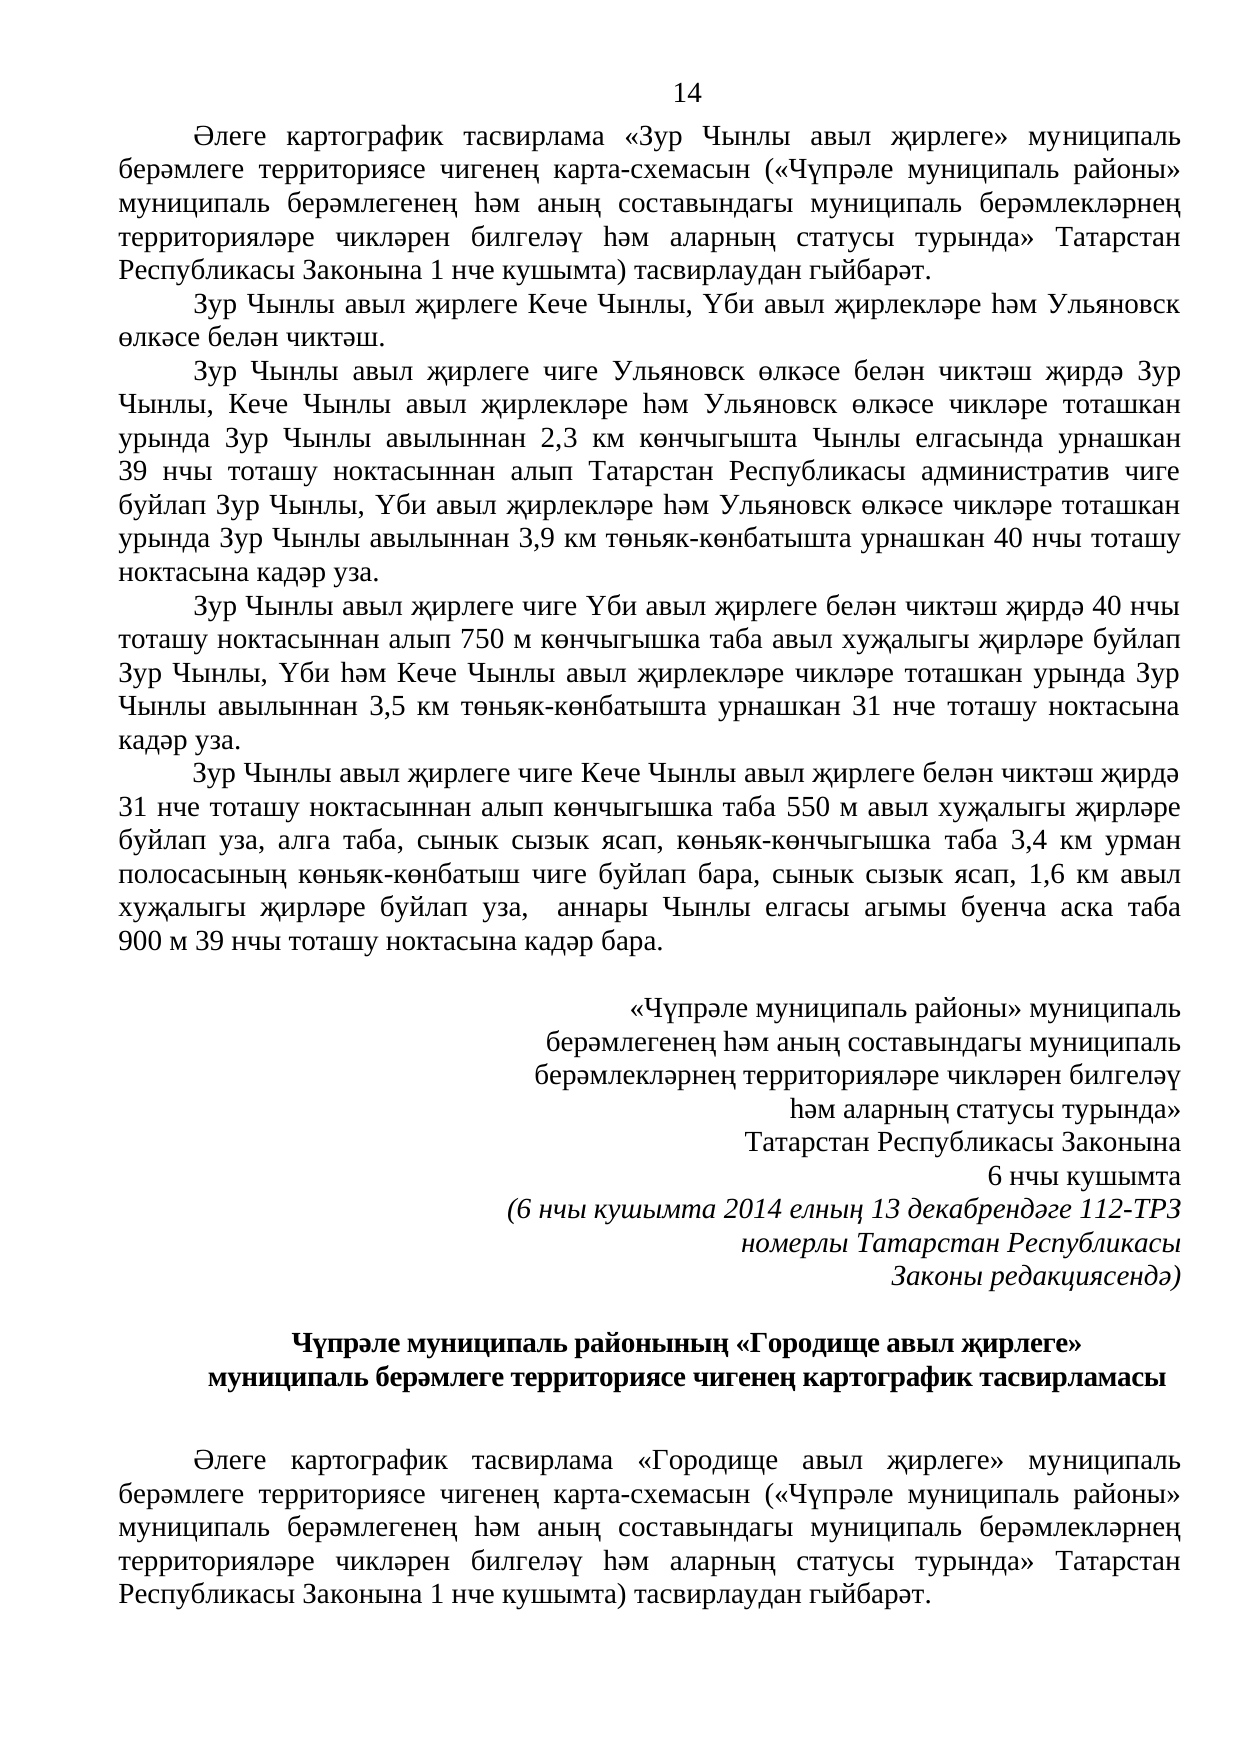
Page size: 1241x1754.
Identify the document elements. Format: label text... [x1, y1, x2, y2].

text 6 нчы кушымта [474, 1158, 1181, 1191]
text (6 нчы кушымта 2014 елның 13 декабрендәге 112-ТРЗ [118, 1191, 1181, 1225]
text Зур Чынлы авыл җирлеге Кече Чынлы, Үби авыл җирлекләре һәм Ульяновск өлкәсе белән чиктәш. [118, 286, 1181, 353]
text Зур Чынлы авыл җирлеге чиге Ульяновск өлкәсе белән чиктәш җирдә Зур Чынлы, Кече Чынлы авыл җирлекләре һәм Ульяновск өлкәсе чикләре тоташкан урында Зур Чынлы авылыннан көнчыгышта Чынлы елгасында урнашкан 39 нчы тоташу ноктасыннан алып Татарстан Республикасы административ чиге буйлап Зур Чынлы, Үби авыл җирлекләре һәм Ульяновск өлкәсе чикләре тоташкан урында Зур Чынлы авылыннан төньяк-көнбатышта урнашкан 40 нчы тоташу ноктасына кадәр уза. [118, 353, 1181, 588]
text «Чүпрәле муниципаль районы» муниципаль берәмлегенең һәм аның составындагы муниципаль берәмлекләрнең территорияләре чикләрен билгеләү һәм аларның статусы турында» [531, 990, 1181, 1124]
text Әлеге картографик тасвирлама «Зур Чынлы авыл җирлеге» муниципаль берәмлеге территориясе чигенең карта-схемасын («Чүпрәле муниципаль районы» муниципаль берәмлегенең һәм аның составындагы муниципаль берәмлекләрнең территорияләре чикләрен билгеләү һәм аларның статусы турында» Татарстан Республикасы Законына 1 нче кушымта) тасвирлаудан гыйбарәт. [118, 118, 1181, 286]
text Законы редакциясендә) [474, 1258, 1181, 1292]
text Әлеге картографик тасвирлама «Городище авыл җирлеге» муниципаль берәмлеге территориясе чигенең карта-схемасын («Чүпрәле муниципаль районы» муниципаль берәмлегенең һәм аның составындагы муниципаль берәмлекләрнең территорияләре чикләрен билгеләү һәм аларның статусы турында» Татарстан Республикасы Законына 1 нче кушымта) тасвирлаудан гыйбарәт. [118, 1442, 1181, 1610]
text номерлы Татарстан Республикасы [118, 1225, 1181, 1258]
text Татарстан Республикасы Законына [531, 1124, 1181, 1158]
text Зур Чынлы авыл җирлеге чиге Кече Чынлы авыл җирлеге белән чиктәш җирдә 31 нче тоташу ноктасыннан алып көнчыгышка таба авыл хуҗалыгы җирләре буйлап уза, алга таба, сынык сызык ясап, көньяк-көнчыгышка таба урман полосасының көньяк-көнбатыш чиге буйлап бара, сынык сызык ясап, авыл хуҗалыгы җирләре буйлап уза, аннары Чынлы елгасы агымы буенча аска таба 39 нчы тоташу ноктасына кадәр бара. [118, 755, 1181, 957]
subtitle муниципаль берәмлеге территориясе чигенең картографик тасвирламасы [118, 1359, 1181, 1393]
subtitle Чүпрәле муниципаль районының «Городище авыл җирлеге» [118, 1326, 1181, 1359]
text Зур Чынлы авыл җирлеге чиге Үби авыл җирлеге белән чиктәш җирдә 40 нчы тоташу ноктасыннан алып көнчыгышка таба авыл хуҗалыгы җирләре буйлап Зур Чынлы, Үби һәм Кече Чынлы авыл җирлекләре чикләре тоташкан урында Зур Чынлы авылыннан төньяк-көнбатышта урнашкан 31 нче тоташу ноктасына кадәр уза. [118, 588, 1181, 755]
